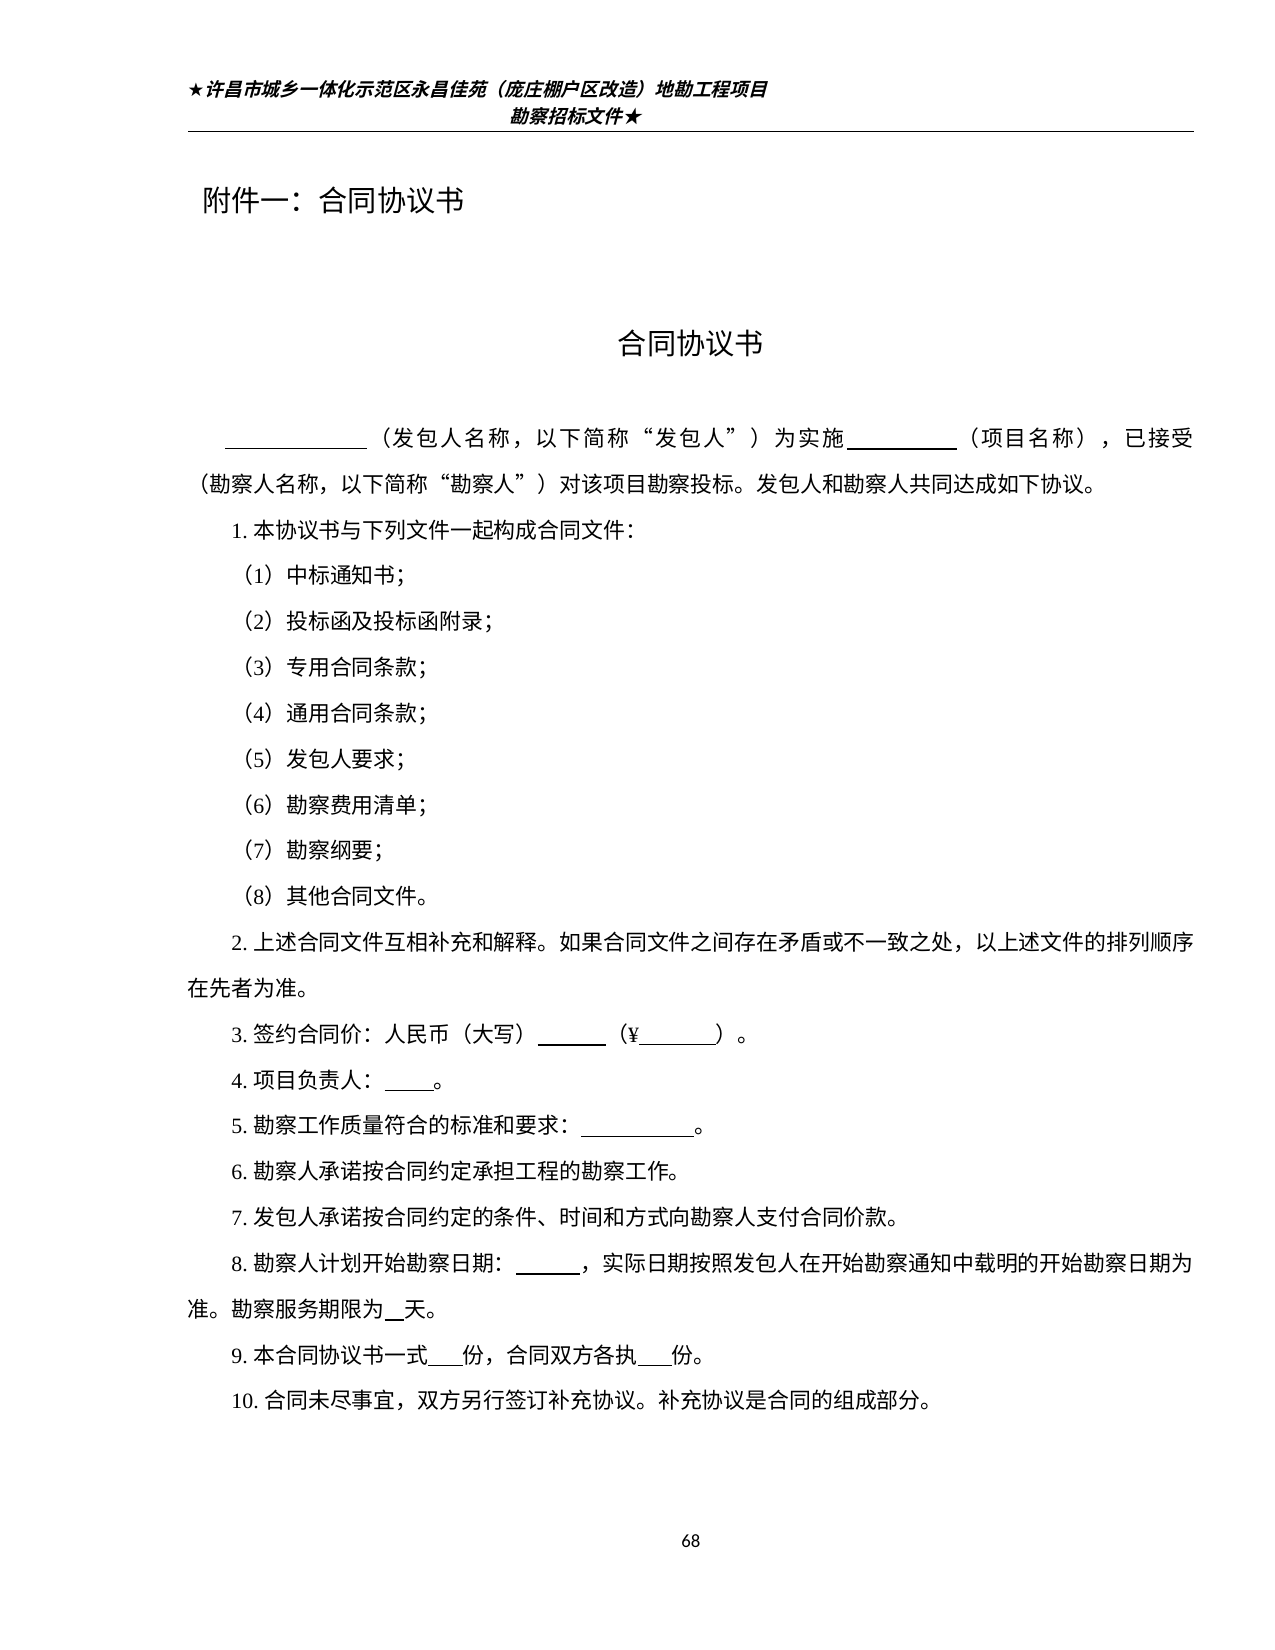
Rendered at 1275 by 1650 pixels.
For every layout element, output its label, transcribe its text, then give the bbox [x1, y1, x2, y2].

text 3. 签约合同价：人民币（大写） （¥ ）。 [187, 1006, 1194, 1051]
text （1）中标通知书； [187, 547, 1194, 593]
text 10. 合同未尽事宜，双方另行签订补充协议。补充协议是合同的组成部分。 [187, 1372, 1194, 1418]
text 9. 本合同协议书一式 份，合同双方各执 份。 [187, 1326, 1194, 1372]
text （8）其他合同文件。 [187, 868, 1194, 914]
subtitle 附件一：合同协议书 [187, 177, 1194, 219]
text （发包人名称，以下简称“发包人”）为实施 （项目名称），已接受 （勘察人名称，以下简称“勘察人”）对该项目勘察投标。发包人和勘察人共同达成如下协议。 [187, 410, 1194, 501]
text （5）发包人要求； [187, 731, 1194, 776]
text 5. 勘察工作质量符合的标准和要求： 。 [187, 1097, 1194, 1143]
text （2）投标函及投标函附录； [187, 593, 1194, 639]
text 6. 勘察人承诺按合同约定承担工程的勘察工作。 [187, 1143, 1194, 1189]
text 7. 发包人承诺按合同约定的条件、时间和方式向勘察人支付合同价款。 [187, 1189, 1194, 1235]
text （6）勘察费用清单； [187, 776, 1194, 822]
text （7）勘察纲要； [187, 822, 1194, 868]
text 2. 上述合同文件互相补充和解释。如果合同文件之间存在矛盾或不一致之处，以上述文件的排列顺序在先者为准。 [187, 914, 1194, 1006]
text （4）通用合同条款； [187, 685, 1194, 731]
text （3）专用合同条款； [187, 639, 1194, 685]
text 合同协议书 [187, 318, 1194, 364]
text 1. 本协议书与下列文件一起构成合同文件： [187, 501, 1194, 547]
text 8. 勘察人计划开始勘察日期： ，实际日期按照发包人在开始勘察通知中载明的开始勘察日期为准。勘察服务期限为 天。 [187, 1235, 1194, 1326]
text 4. 项目负责人： 。 [187, 1051, 1194, 1097]
